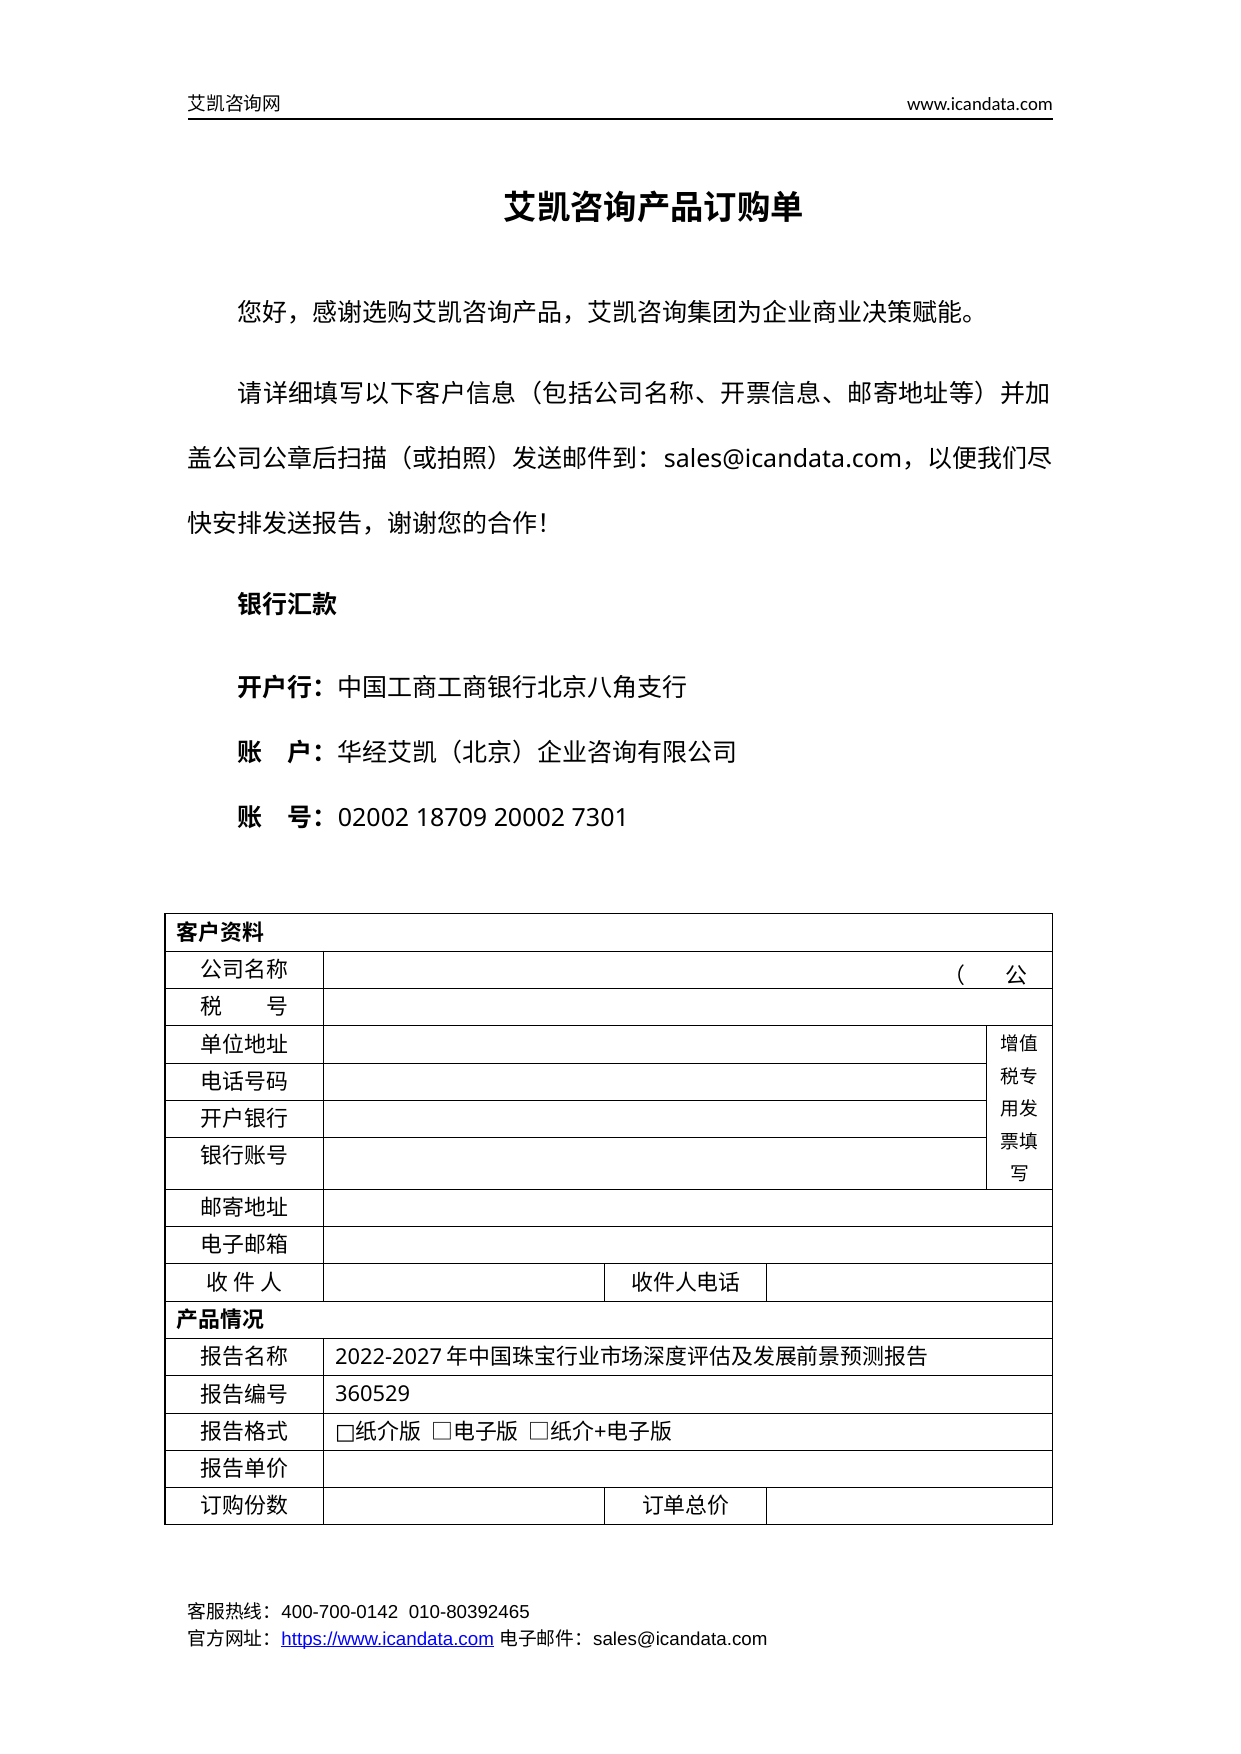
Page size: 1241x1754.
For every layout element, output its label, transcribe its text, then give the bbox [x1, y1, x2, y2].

text 您好，感谢选购艾凯咨询产品，艾凯咨询集团为企业商业决策赋能。 [187, 278, 1053, 343]
table_cell 报告名称 [166, 1339, 323, 1375]
table_cell 360529 [324, 1376, 1052, 1412]
table_cell 收件人电话 [605, 1264, 766, 1301]
table_cell 报告编号 [166, 1376, 323, 1412]
table_cell 税 号 [166, 989, 323, 1025]
table_cell 银行账号 [166, 1138, 323, 1189]
table_cell 订单总价 [605, 1488, 766, 1524]
table_cell [324, 989, 1052, 1025]
text 开户行：中国工商工商银行北京八角支行 [187, 653, 1053, 718]
table_cell [767, 1488, 1052, 1524]
table_cell 邮寄地址 [166, 1190, 323, 1226]
text 账 户：华经艾凯（北京）企业咨询有限公司 [187, 718, 1053, 783]
table_cell 公司名称 [166, 952, 323, 988]
table_cell 报告格式 [166, 1414, 323, 1450]
table_cell 增值税专用发票填写 [987, 1026, 1052, 1189]
text 请详细填写以下客户信息（包括公司名称、开票信息、邮寄地址等）并加盖公司公章后扫描（或拍照）发送邮件到：sales@icandata.com，以便我们尽快安排发送报告，谢谢您的合作！ [187, 359, 1053, 554]
table_cell 收 件 人 [166, 1264, 323, 1301]
table_cell [324, 1451, 1052, 1487]
table_cell 电话号码 [166, 1064, 323, 1100]
table_cell [324, 1064, 986, 1100]
table_cell 2022-2027年中国珠宝行业市场深度评估及发展前景预测报告 [324, 1339, 1052, 1375]
table_cell [324, 952, 1052, 988]
table_cell [324, 1227, 1052, 1263]
table_cell 开户银行 [166, 1101, 323, 1137]
text 艾凯咨询产品订购单 [187, 172, 1053, 237]
table_cell 单位地址 [166, 1026, 323, 1062]
table_cell □纸介版 □电子版 □纸介+电子版 [324, 1414, 1052, 1450]
table_cell 报告单价 [166, 1451, 323, 1487]
table_cell [324, 1026, 986, 1062]
table_cell 订购份数 [166, 1488, 323, 1524]
table_cell 产品情况 [166, 1302, 1052, 1338]
text 账 号：02002 18709 20002 7301 [187, 783, 1053, 848]
table_cell [324, 1190, 1052, 1226]
table_header 客户资料 [166, 914, 1052, 951]
table_cell [324, 1488, 604, 1524]
text 银行汇款 [187, 570, 1053, 635]
table_cell [324, 1138, 986, 1189]
table_cell [324, 1101, 986, 1137]
table_cell [767, 1264, 1052, 1301]
table_cell [324, 1264, 604, 1301]
table_cell 电子邮箱 [166, 1227, 323, 1263]
